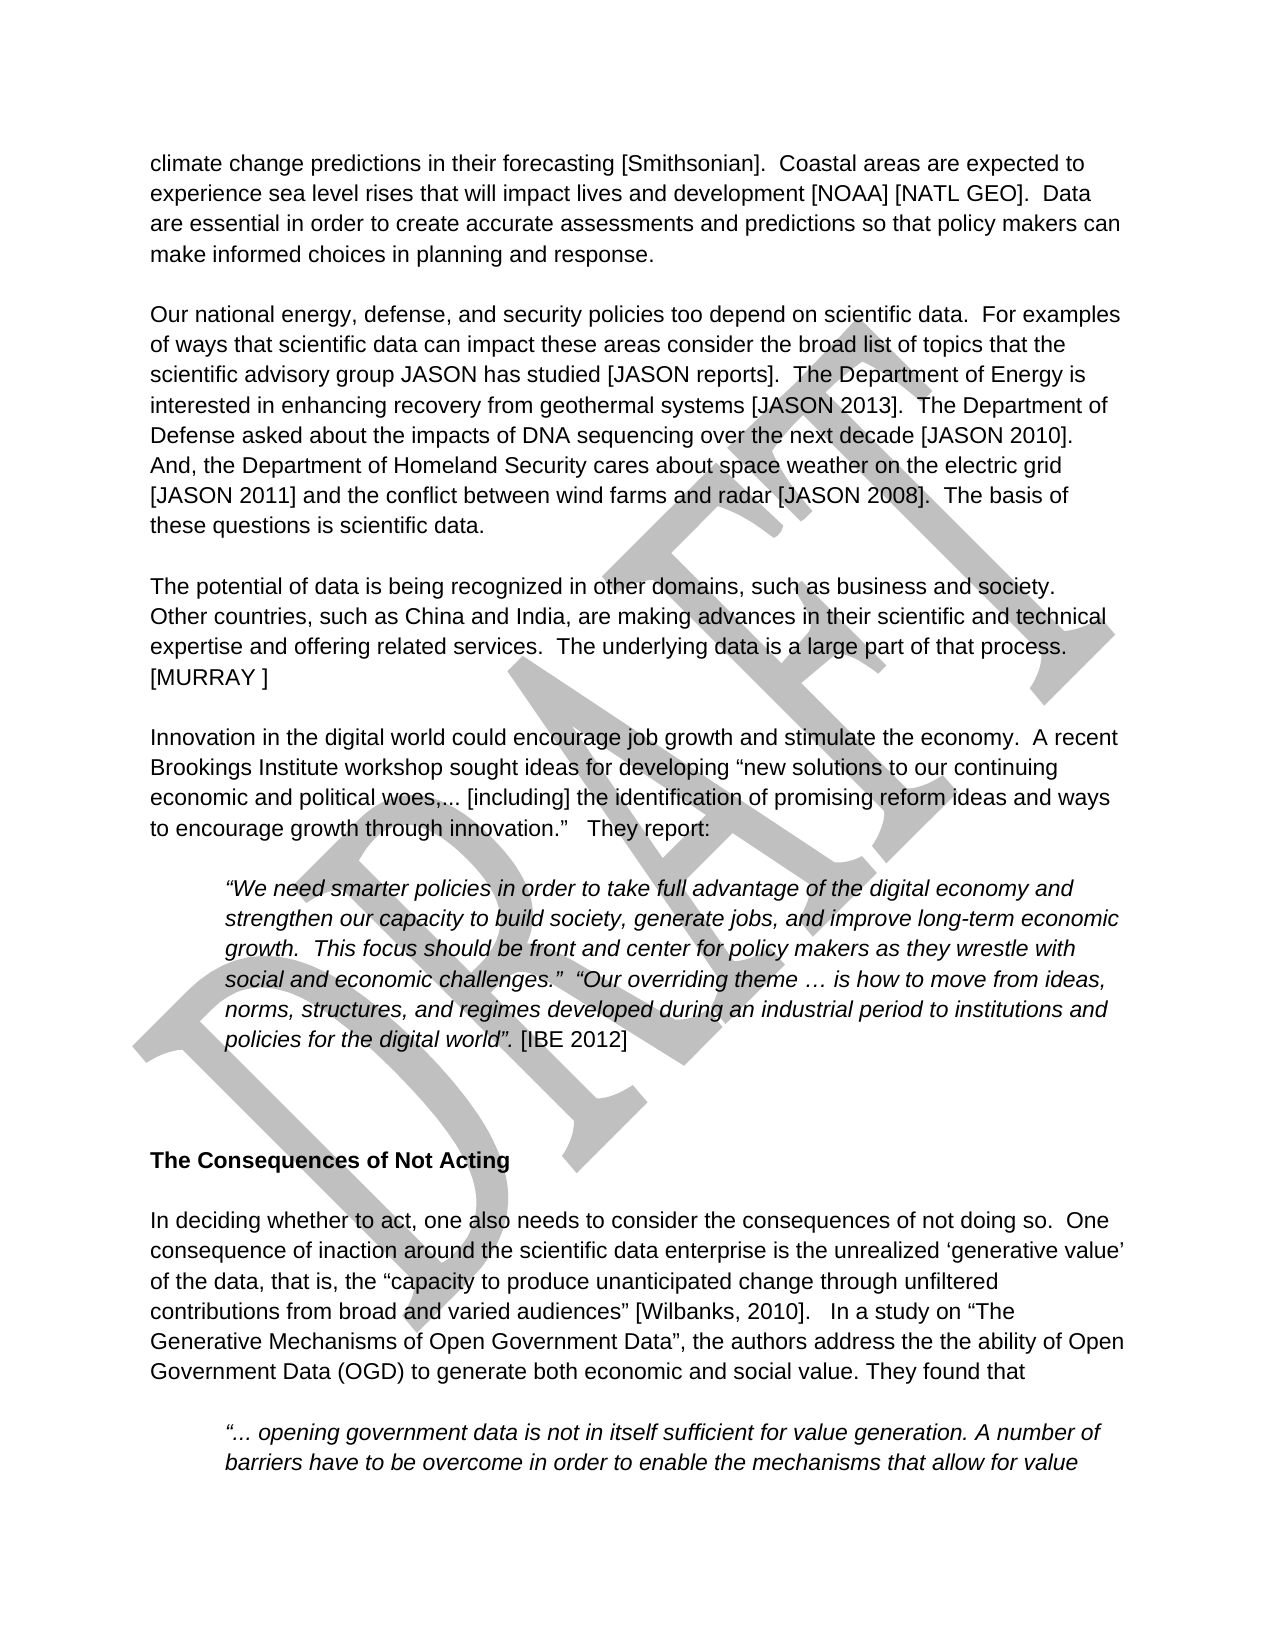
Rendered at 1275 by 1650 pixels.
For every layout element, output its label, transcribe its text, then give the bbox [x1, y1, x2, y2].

text The potential of data is being recognized in other domains, such as business and society. Other countries, such as China and India, are making advances in their scientific and technical expertise and offering related services. The underlying data is a large part of that process. [MURRAY ] [150, 573, 1125, 690]
text “We need smarter policies in order to take full advantage of the digital economy and strengthen our capacity to build society, generate jobs, and improve long-term economic growth. This focus should be front and center for policy makers as they wrestle with social and economic challenges.” “Our overriding theme … is how to move from ideas, norms, structures, and regimes developed during an industrial period to institutions and policies for the digital world”. [IBE 2012] [225, 875, 1125, 1052]
text The Consequences of Not Acting [150, 1147, 1125, 1173]
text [225, 1419, 1125, 1475]
text Our national energy, defense, and security policies too depend on scientific data. For examples of ways that scientific data can impact these areas consider the broad list of topics that the scientific advisory group JASON has studied [JASON reports]. The Department of Energy is interested in enhancing recovery from geothermal systems [JASON 2013]. The Department of Defense asked about the impacts of DNA sequencing over the next decade [JASON 2010]. And, the Department of Homeland Security cares about space weather on the electric grid [JASON 2011] and the conflict between wind farms and radar [JASON 2008]. The basis of these questions is scientific data. [150, 301, 1125, 539]
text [150, 150, 1125, 267]
text In deciding whether to act, one also needs to consider the consequences of not doing so. One consequence of inaction around the scientific data enterprise is the unrealized ‘generative value’ of the data, that is, the “capacity to produce unanticipated change through unfiltered contributions from broad and varied audiences” [Wilbanks, 2010]. In a study on “The Generative Mechanisms of Open Government Data”, the authors address the the ability of Open Government Data (OGD) to generate both economic and social value. They found that [150, 1207, 1125, 1385]
text Innovation in the digital world could encourage job growth and stimulate the economy. A recent Brookings Institute workshop sought ideas for developing “new solutions to our continuing economic and political woes,... [including] the identification of promising reform ideas and ways to encourage growth through innovation.” They report: [150, 724, 1125, 841]
